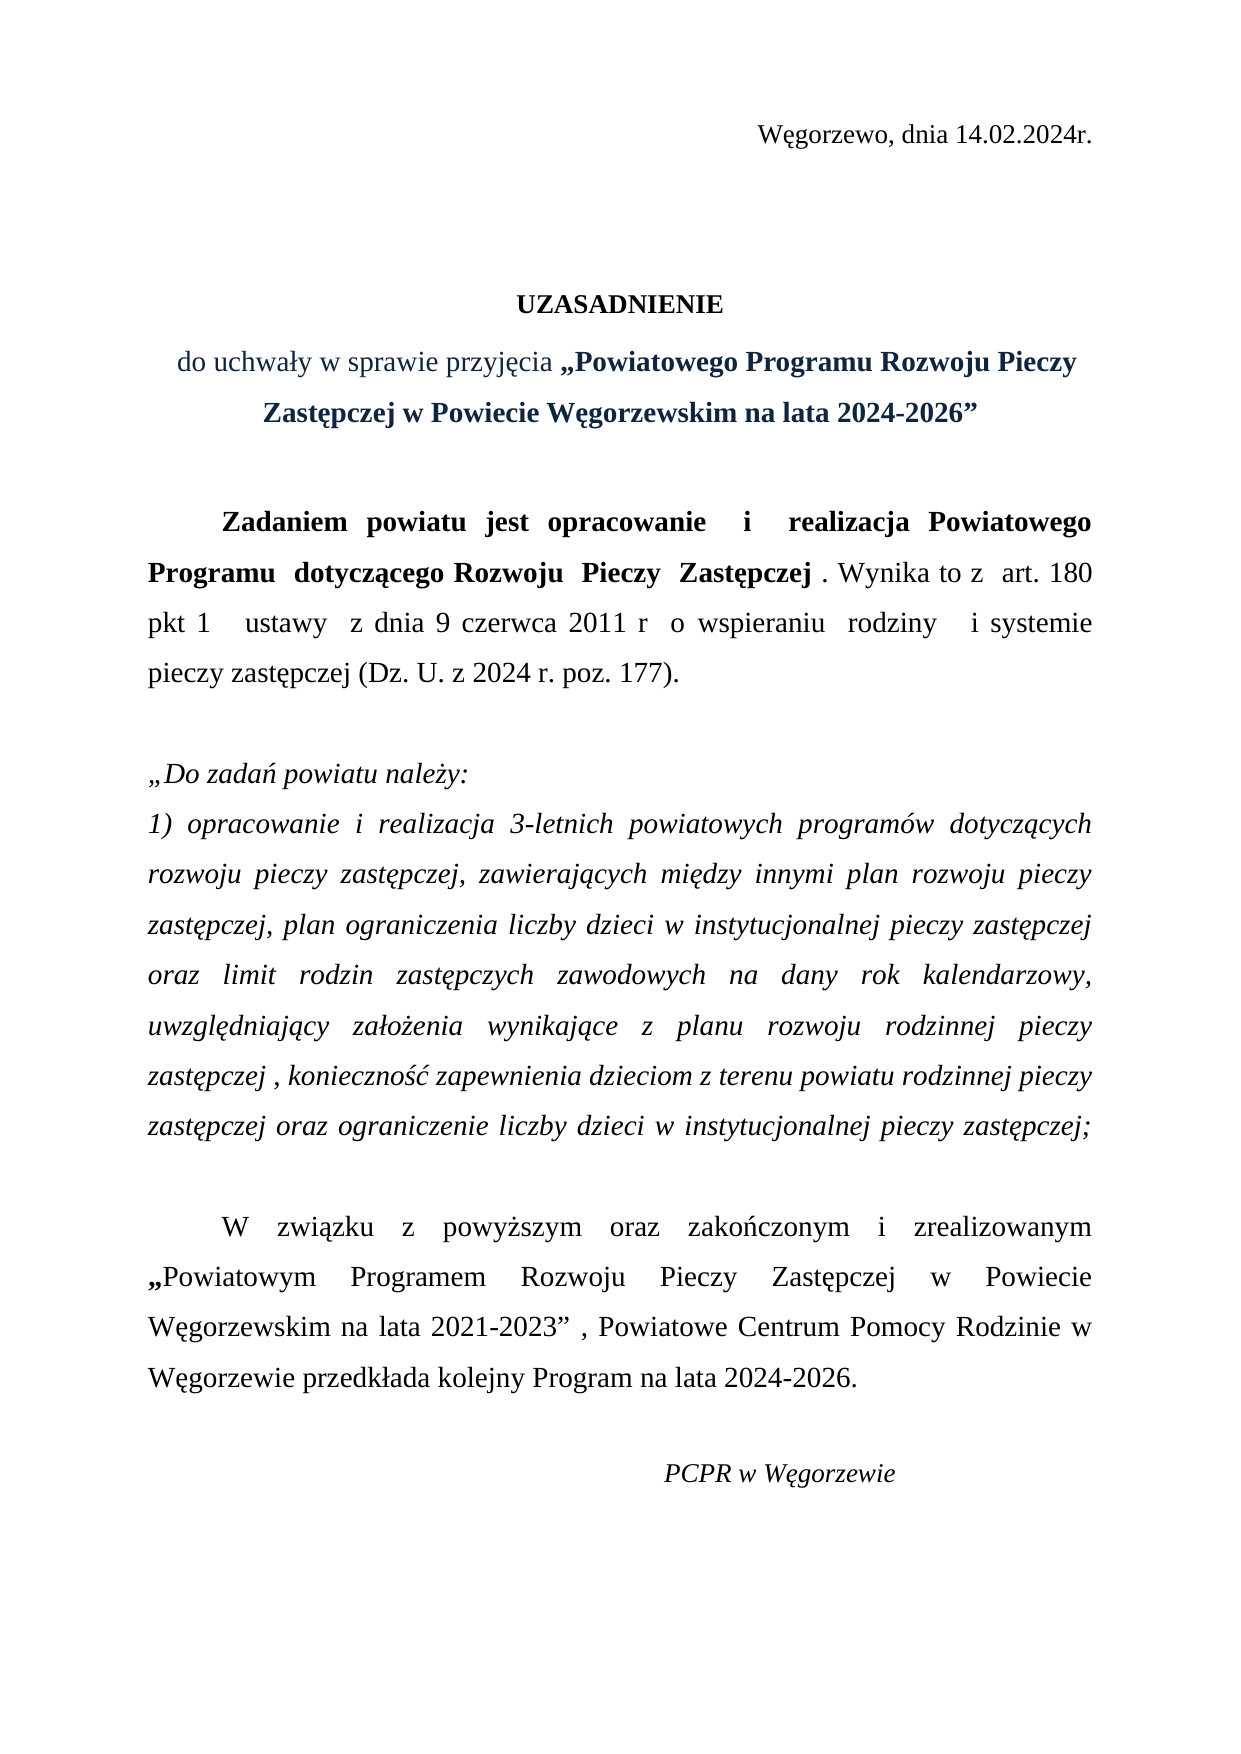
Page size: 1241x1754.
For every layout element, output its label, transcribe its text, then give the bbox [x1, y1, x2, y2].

text PCPR w Węgorzewie [148, 1457, 1093, 1488]
text Węgorzewo, dnia 14.02.2024r. [148, 118, 1093, 149]
text do uchwały w sprawie przyjęcia „Powiatowego Programu Rozwoju Pieczy Zastępczej w Powiecie Węgorzewskim na lata 2024-2026” [148, 344, 1093, 428]
text 1) opracowanie i realizacja 3-letnich powiatowych programów dotyczących rozwoju pieczy zastępczej, zawierających między innymi plan rozwoju pieczy zastępczej, plan ograniczenia liczby dzieci w instytucjonalnej pieczy zastępczej oraz limit rodzin zastępczych zawodowych na dany rok kalendarzowy, uwzględniający założenia wynikające z planu rozwoju rodzinnej pieczy zastępczej , konieczność zapewnienia dzieciom z terenu powiatu rodzinnej pieczy zastępczej oraz ograniczenie liczby dzieci w instytucjonalnej pieczy zastępczej; [148, 806, 1093, 1142]
text Zadaniem powiatu jest opracowanie i realizacja Powiatowego Programu dotyczącego Rozwoju Pieczy Zastępczej . Wynika to z art. 180 pkt 1 ustawy z dnia 9 czerwca 2011 r o wspieraniu rodziny i systemie pieczy zastępczej (Dz. U. z 2024 r. poz. 177). [148, 504, 1093, 689]
text „Do zadań powiatu należy: [148, 756, 1093, 789]
text W związku z powyższym oraz zakończonym i zrealizowanym „Powiatowym Programem Rozwoju Pieczy Zastępczej w Powiecie Węgorzewskim na lata 2021-2023” , Powiatowe Centrum Pomocy Rodzinie w Węgorzewie przedkłada kolejny Program na lata 2024-2026. [148, 1209, 1093, 1393]
text UZASADNIENIE [148, 288, 1093, 319]
